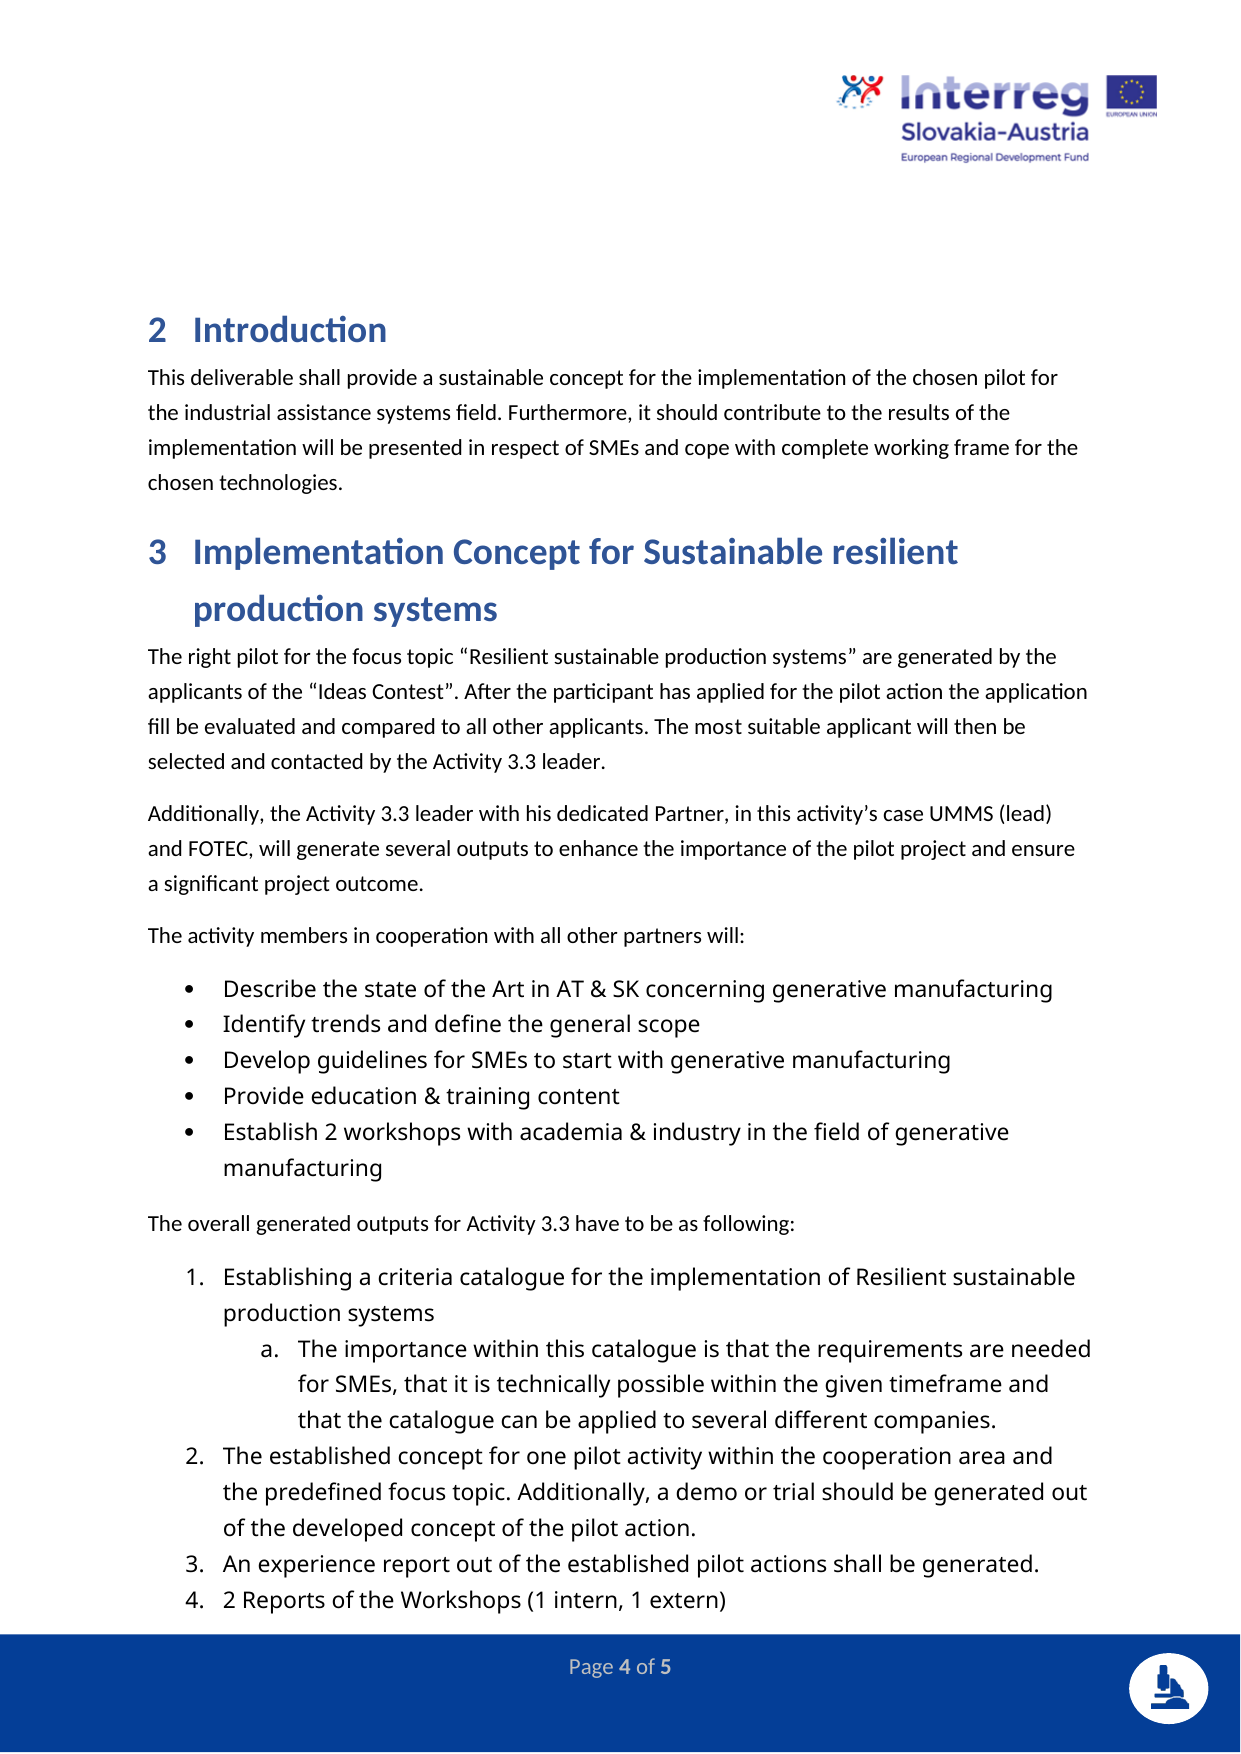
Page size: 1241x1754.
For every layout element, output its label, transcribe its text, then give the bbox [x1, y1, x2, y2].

list Develop guidelines for SMEs to start with generative manufacturing [185, 1044, 1093, 1076]
subtitle Implementation Concept for Sustainable resilient production systems [148, 528, 1093, 631]
picture [1151, 1665, 1190, 1709]
list Provide education & training content [185, 1080, 1093, 1112]
list An experience report out of the established pilot actions shall be generated. [185, 1548, 1093, 1579]
list Establish 2 workshops with academia & industry in the field of generative manufacturing [185, 1116, 1093, 1183]
text This deliverable shall provide a sustainable concept for the implementation of the chosen pilot for the industrial assistance systems field. Furthermore, it should contribute to the results of the implementation will be presented in respect of SMEs and cope with complete working frame for the chosen technologies. [148, 363, 1093, 496]
list Establishing a criteria catalogue for the implementation of Resilient sustainable production systems [185, 1261, 1093, 1328]
text The right pilot for the focus topic “Resilient sustainable production systems” are generated by the applicants of the “Ideas Contest”. After the participant has applied for the pilot action the application fill be evaluated and compared to all other applicants. The most suitable applicant will then be selected and contacted by the Activity 3.3 leader. [148, 642, 1093, 776]
list Describe the state of the Art in AT & SK concerning generative manufacturing [185, 972, 1093, 1004]
list Identify trends and define the general scope [185, 1008, 1093, 1040]
list 2 Reports of the Workshops (1 intern, 1 extern) [185, 1584, 1093, 1615]
picture [828, 59, 1167, 171]
text The overall generated outputs for Activity 3.3 have to be as following: [148, 1209, 1093, 1237]
text The activity members in cooperation with all other partners will: [148, 921, 1093, 949]
subtitle Introduction [148, 306, 1093, 351]
list The established concept for one pilot activity within the cooperation area and the predefined focus topic. Additionally, a demo or trial should be generated out of the developed concept of the pilot action. [185, 1440, 1093, 1543]
text Additionally, the Activity 3.3 leader with his dedicated Partner, in this activity’s case UMMS (lead) and FOTEC, will generate several outputs to enhance the importance of the pilot project and ensure a significant project outcome. [148, 799, 1093, 897]
list The importance within this catalogue is that the requirements are needed for SMEs, that it is technically possible within the given timeframe and that the catalogue can be applied to several different companies. [260, 1332, 1093, 1436]
